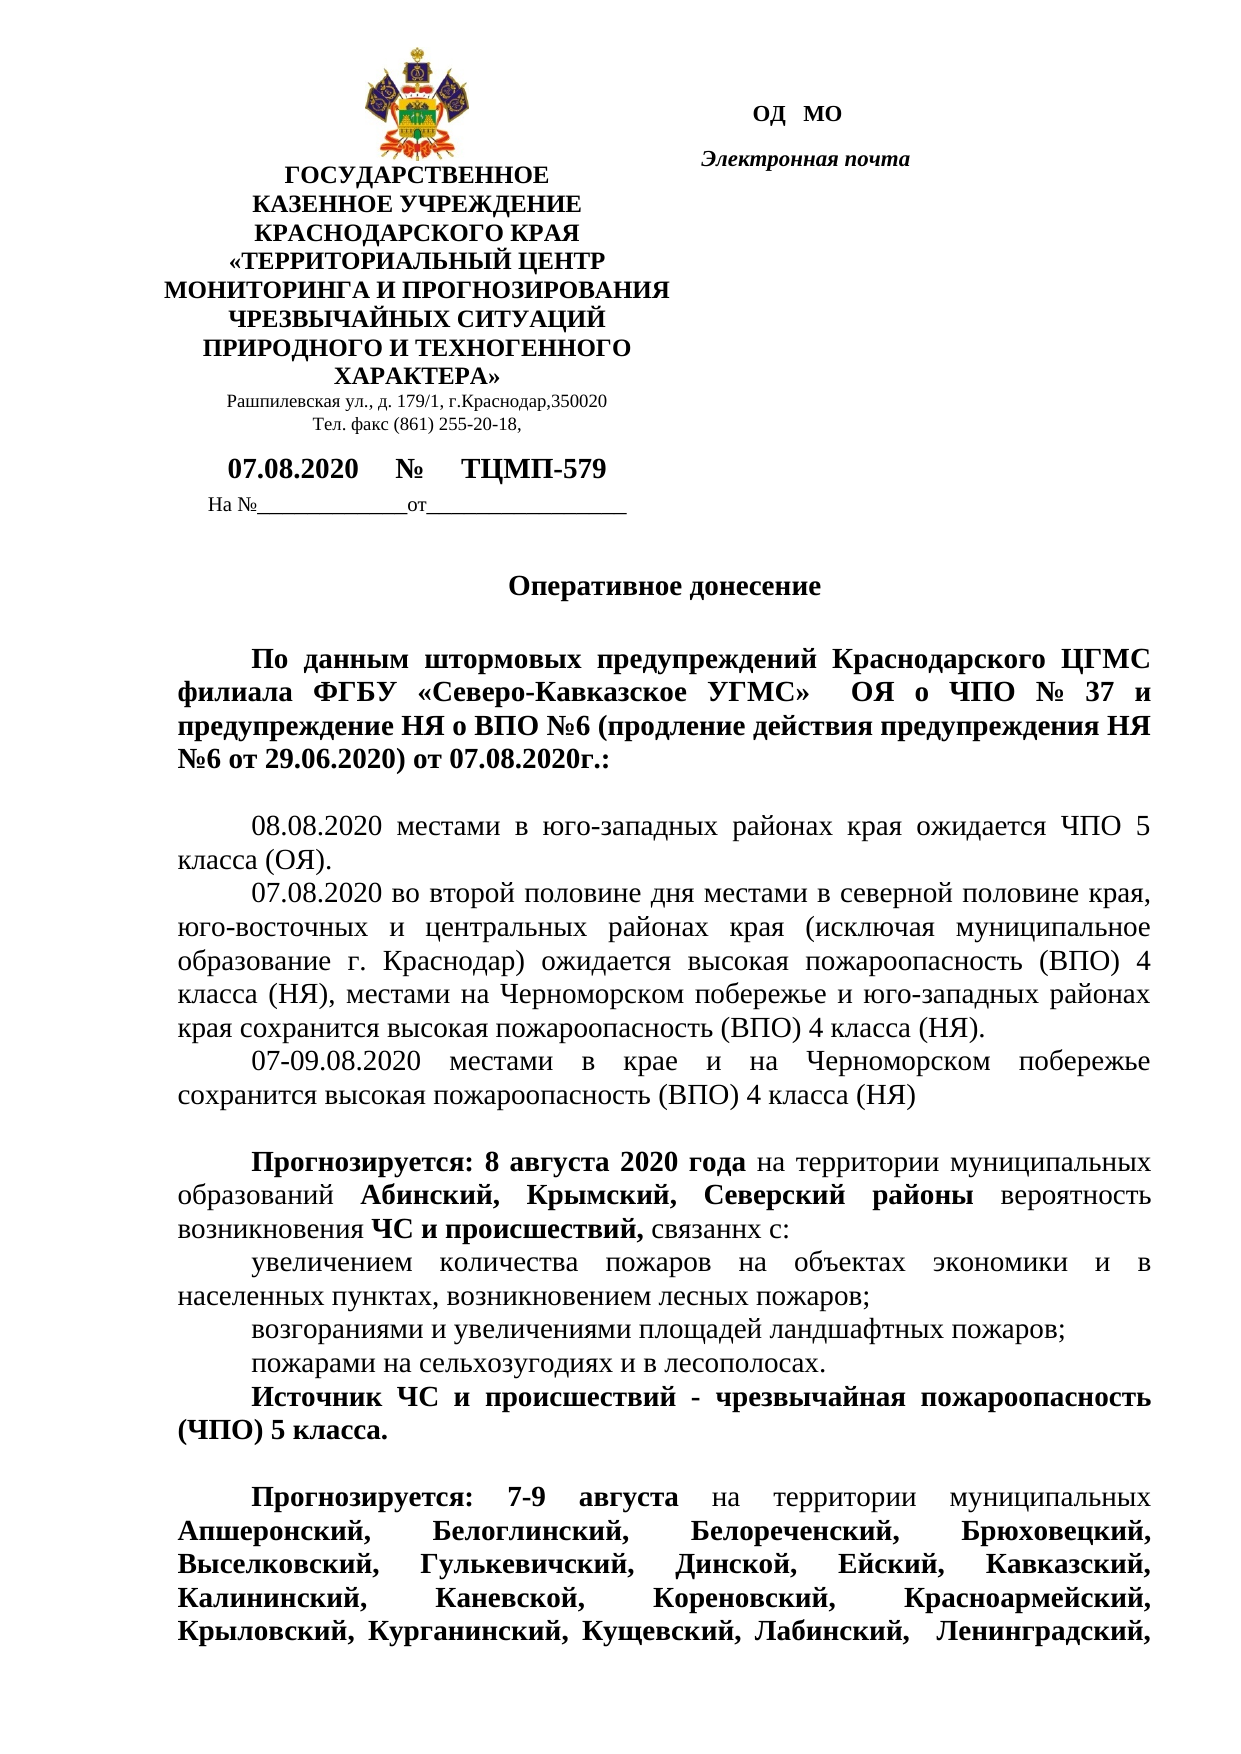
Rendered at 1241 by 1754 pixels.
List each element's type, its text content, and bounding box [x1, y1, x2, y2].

text возгораниями и увеличениями площадей ландшафтных пожаров; [177, 1312, 1152, 1345]
text увеличением количества пожаров на объектах экономики и в населенных пунктах, возникновением лесных пожаров; [177, 1244, 1152, 1312]
text 08.08.2020 местами в юго-западных районах края ожидается ЧПО 5 класса (ОЯ). [177, 808, 1152, 876]
table_header ОД МО Электронная почта [694, 48, 1193, 535]
table_header ГОСУДАРСТВЕННОЕ КАЗЕННОЕ УЧРЕЖДЕНИЕ КРАСНОДАРСКОГО КРАЯ «ТЕРРИТОРИАЛЬНЫЙ ЦЕНТР МОНИТОРИНГА И ПРОГНОЗИРОВАНИЯ ЧРЕЗВЫЧАЙНЫХ СИТУАЦИЙ ПРИРОДНОГО И ТЕХНОГЕННОГО ХАРАКТЕРА» Рашпилевская ул., д. 179/1, г.Краснодар,350020 Тел. факс (861) 255-20-18, 07.08.2020 № ТЦМП-579 На №____________от________________ [140, 48, 694, 535]
picture [365, 47, 469, 161]
text пожарами на сельхозугодиях и в лесополосах. [177, 1345, 1152, 1379]
text Прогнозируется: 8 августа 2020 года на территории муниципальных образований Абинский, Крымский, Северский районы вероятность возникновения ЧС и происшествий, связаннх с: [177, 1144, 1152, 1244]
text 07-09.08.2020 местами в крае и на Черноморском побережье сохранится высокая пожароопасность (ВПО) 4 класса (НЯ) [177, 1043, 1152, 1110]
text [177, 1479, 1152, 1647]
text 07.08.2020 во второй половине дня местами в северной половине края, юго-восточных и центральных районах края (исключая муниципальное образование г. Краснодар) ожидается высокая пожароопасность (ВПО) 4 класса (НЯ), местами на Черноморском побережье и юго-западных районах края сохранится высокая пожароопасность (ВПО) 4 класса (НЯ). [177, 876, 1152, 1043]
text По данным штормовых предупреждений Краснодарского ЦГМС филиала ФГБУ «Северо-Кавказское УГМС» ОЯ о ЧПО № 37 и предупреждение НЯ о ВПО №6 (продление действия предупреждения НЯ №6 от 29.06.2020) от 07.08.2020г.: [177, 641, 1152, 775]
text Источник ЧС и происшествий - чрезвычайная пожароопасность (ЧПО) 5 класса. [177, 1379, 1152, 1446]
text Оперативное донесение [177, 568, 1152, 602]
